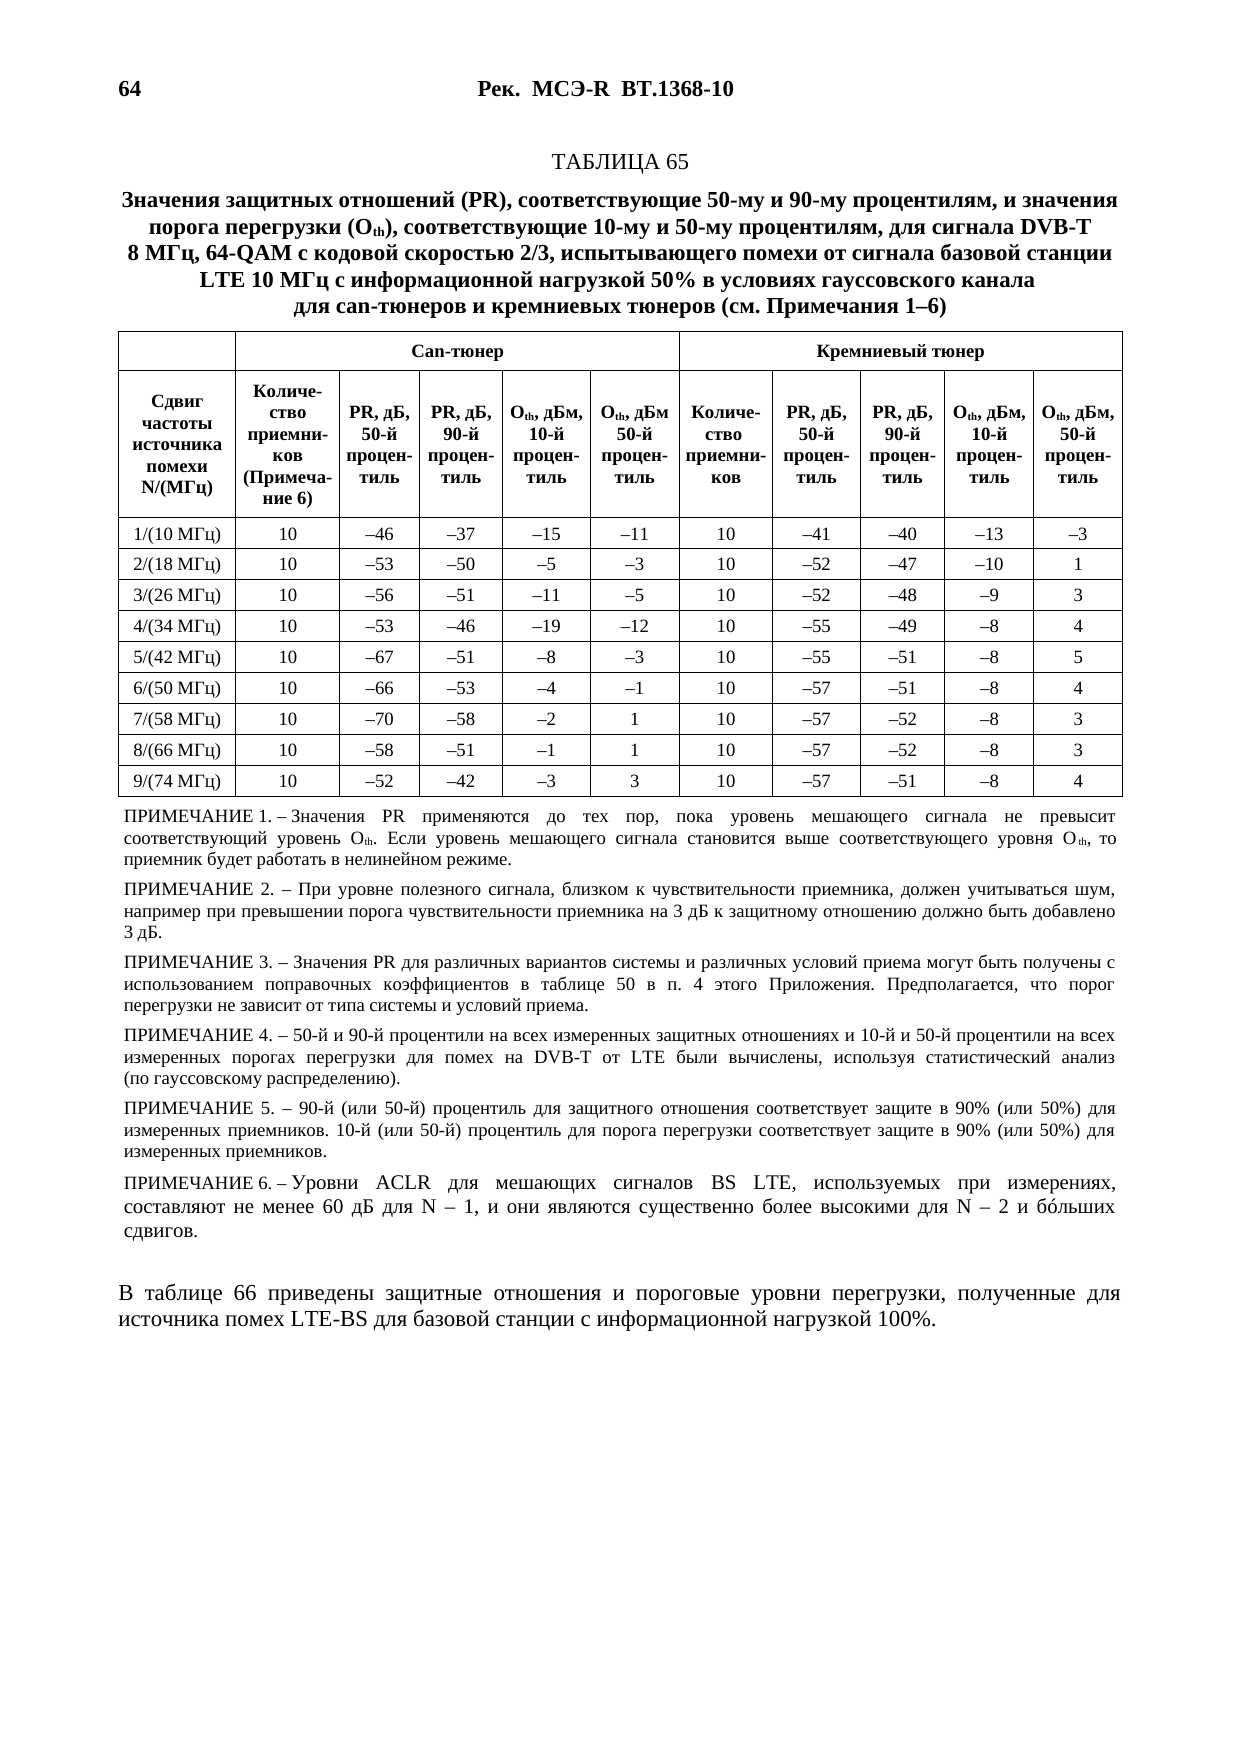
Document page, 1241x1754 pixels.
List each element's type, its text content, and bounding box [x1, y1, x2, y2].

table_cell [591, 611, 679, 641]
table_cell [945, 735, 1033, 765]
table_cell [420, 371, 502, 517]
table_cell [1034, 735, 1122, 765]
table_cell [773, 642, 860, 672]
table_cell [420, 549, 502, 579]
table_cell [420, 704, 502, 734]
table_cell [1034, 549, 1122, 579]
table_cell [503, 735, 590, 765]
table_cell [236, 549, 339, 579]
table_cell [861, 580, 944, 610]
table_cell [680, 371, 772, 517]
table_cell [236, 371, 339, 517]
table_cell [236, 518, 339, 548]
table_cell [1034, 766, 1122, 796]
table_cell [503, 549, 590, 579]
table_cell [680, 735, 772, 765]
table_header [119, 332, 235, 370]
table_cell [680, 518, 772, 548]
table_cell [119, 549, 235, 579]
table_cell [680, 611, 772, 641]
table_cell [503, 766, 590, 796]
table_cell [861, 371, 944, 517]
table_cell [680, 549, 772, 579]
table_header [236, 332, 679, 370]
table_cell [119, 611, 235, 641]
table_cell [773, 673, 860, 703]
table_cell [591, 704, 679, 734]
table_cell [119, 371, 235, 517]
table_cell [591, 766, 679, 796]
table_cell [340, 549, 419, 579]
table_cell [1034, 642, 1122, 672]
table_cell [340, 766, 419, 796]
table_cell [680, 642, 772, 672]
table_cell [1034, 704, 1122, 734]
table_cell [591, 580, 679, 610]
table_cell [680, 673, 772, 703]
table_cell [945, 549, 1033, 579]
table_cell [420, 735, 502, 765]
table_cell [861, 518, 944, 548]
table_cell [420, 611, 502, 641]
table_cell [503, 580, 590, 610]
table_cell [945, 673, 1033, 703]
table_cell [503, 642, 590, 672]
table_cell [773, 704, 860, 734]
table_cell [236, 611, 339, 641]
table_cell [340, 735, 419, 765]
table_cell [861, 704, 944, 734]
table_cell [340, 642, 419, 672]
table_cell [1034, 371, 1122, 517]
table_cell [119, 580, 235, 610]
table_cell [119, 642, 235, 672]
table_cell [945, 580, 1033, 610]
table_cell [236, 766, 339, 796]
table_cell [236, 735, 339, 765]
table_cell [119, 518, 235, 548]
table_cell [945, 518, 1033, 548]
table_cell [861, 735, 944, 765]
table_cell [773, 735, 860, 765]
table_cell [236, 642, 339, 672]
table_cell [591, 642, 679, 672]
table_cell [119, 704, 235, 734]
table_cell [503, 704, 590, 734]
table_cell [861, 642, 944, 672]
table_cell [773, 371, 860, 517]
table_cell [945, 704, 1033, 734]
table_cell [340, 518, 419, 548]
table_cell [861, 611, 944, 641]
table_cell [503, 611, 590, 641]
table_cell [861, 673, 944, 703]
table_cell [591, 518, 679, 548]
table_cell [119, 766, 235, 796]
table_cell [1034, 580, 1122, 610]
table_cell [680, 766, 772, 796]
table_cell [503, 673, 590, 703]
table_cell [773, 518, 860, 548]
title Значения защитных отношений (PR), соответствующие 50-му и 90-му процентилям, и значения порога перегрузки (Oth), соответствующие 10-му и 50-му процентилям, для сигнала DVB-T 8 МГц, 64-QAM с кодовой скоростью 2/3, испытывающего помехи от сигнала базовой станции LTE 10 МГц с информационной нагрузкой 50% в условиях гауссовского канала для can-тюнеров и кремниевых тюнеров (см. Примечания 1–6) [118, 187, 1122, 318]
text В таблице 66 приведены защитные отношения и пороговые уровни перегрузки, полученные для источника помех LTE-BS для базовой станции с информационной нагрузкой 100%. [118, 1279, 1122, 1332]
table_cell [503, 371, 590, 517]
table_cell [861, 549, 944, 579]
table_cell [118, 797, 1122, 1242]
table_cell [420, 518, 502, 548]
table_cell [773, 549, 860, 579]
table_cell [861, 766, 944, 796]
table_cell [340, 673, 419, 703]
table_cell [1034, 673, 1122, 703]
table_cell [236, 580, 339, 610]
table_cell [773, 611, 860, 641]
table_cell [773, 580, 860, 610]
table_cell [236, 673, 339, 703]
text ТАБЛИЦА 65 [118, 148, 1122, 174]
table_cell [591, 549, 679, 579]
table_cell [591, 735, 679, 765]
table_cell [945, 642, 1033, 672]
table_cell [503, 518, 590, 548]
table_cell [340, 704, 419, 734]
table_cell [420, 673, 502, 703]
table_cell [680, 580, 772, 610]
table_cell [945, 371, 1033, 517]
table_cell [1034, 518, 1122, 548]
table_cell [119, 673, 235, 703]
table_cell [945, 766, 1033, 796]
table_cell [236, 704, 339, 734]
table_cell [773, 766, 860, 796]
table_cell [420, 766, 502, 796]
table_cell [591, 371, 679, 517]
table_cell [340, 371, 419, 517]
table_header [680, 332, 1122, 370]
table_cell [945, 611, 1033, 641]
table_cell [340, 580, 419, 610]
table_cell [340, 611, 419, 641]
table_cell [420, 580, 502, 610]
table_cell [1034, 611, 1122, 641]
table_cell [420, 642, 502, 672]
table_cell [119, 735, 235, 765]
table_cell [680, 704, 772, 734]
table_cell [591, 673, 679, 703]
